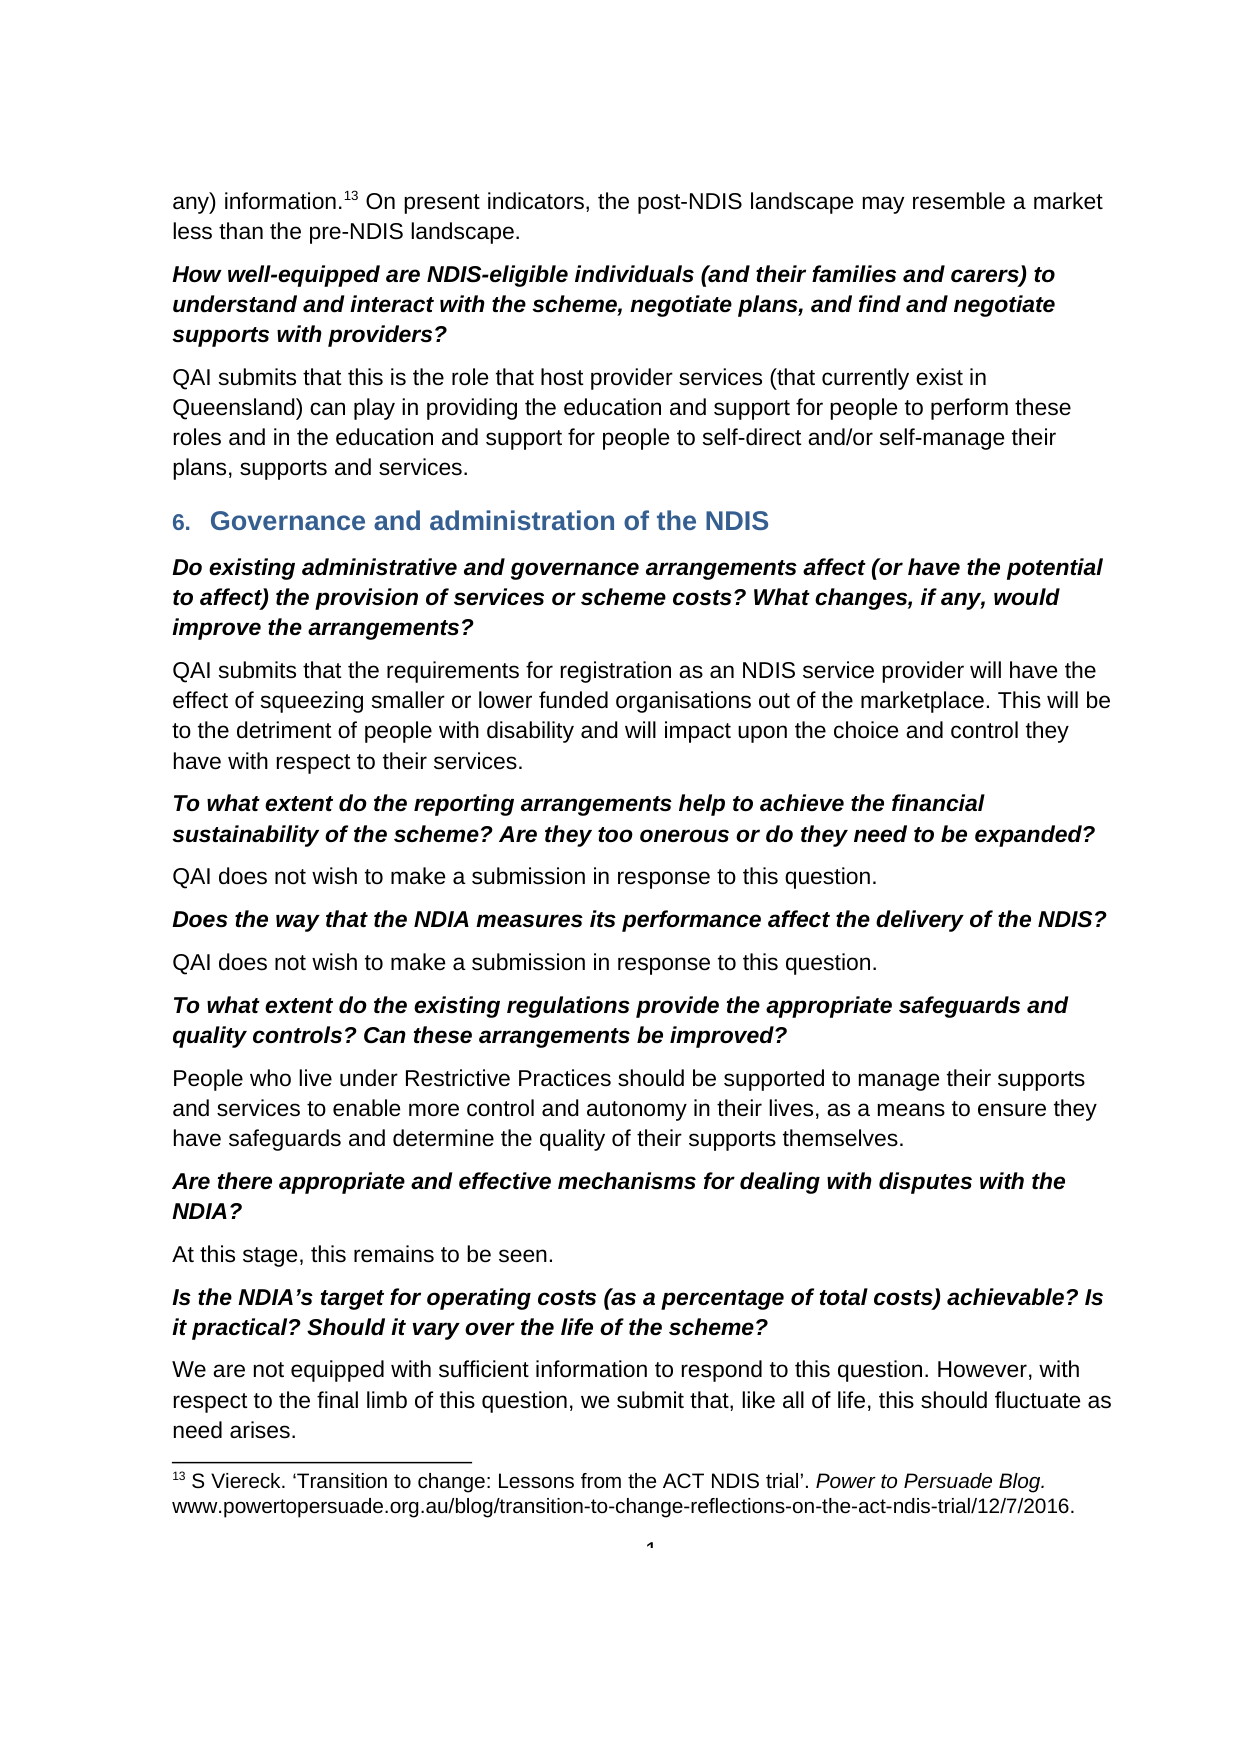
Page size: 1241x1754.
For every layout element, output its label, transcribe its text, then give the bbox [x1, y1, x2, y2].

text People who live under Restrictive Practices should be supported to manage their supports and services to enable more control and autonomy in their lives, as a means to ensure they have safeguards and determine the quality of their supports themselves. [172, 1064, 1098, 1151]
subtitle Are there appropriate and effective mechanisms for dealing with disputes with the NDIA? [172, 1168, 1068, 1224]
text QAI does not wish to make a submission in response to this question. [172, 863, 1157, 889]
text any) information.13 On present indicators, the post-NDIS landscape may resemble a market less than the pre-NDIS landscape. [172, 188, 1103, 244]
text QAI does not wish to make a submission in response to this question. [172, 949, 1157, 975]
subtitle To what extent do the reporting arrangements help to achieve the financial sustainability of the scheme? Are they too onerous or do they need to be expanded? [172, 790, 1115, 847]
text QAI submits that this is the role that host provider services (that currently exist in Queensland) can play in providing the education and support for people to perform these roles and in the education and support for people to self-direct and/or self-manage their plans, supports and services. [172, 364, 1073, 481]
text QAI submits that the requirements for registration as an NDIS service provider will have the effect of squeezing smaller or lower funded organisations out of the marketplace. This will be to the detriment of people with disability and will impact upon the choice and control they have with respect to their services. [172, 657, 1115, 774]
subtitle To what extent do the existing regulations provide the appropriate safeguards and quality controls? Can these arrangements be improved? [172, 992, 1070, 1048]
text At this stage, this remains to be seen. [172, 1241, 1157, 1267]
subtitle Do existing administrative and governance arrangements affect (or have the potential to affect) the provision of services or scheme costs? What changes, if any, would improve the arrangements? [172, 554, 1104, 641]
subtitle Does the way that the NDIA measures its performance affect the delivery of the NDIS? [172, 906, 1157, 932]
text www.powertopersuade.org.au/blog/transition-to-change-reflections-on-the-act-ndis-trial/12/7/2016. [172, 1493, 1157, 1517]
subtitle Is the NDIA’s target for operating costs (as a percentage of total costs) achievable? Is it practical? Should it vary over the life of the scheme? [172, 1283, 1106, 1340]
subtitle How well-equipped are NDIS-eligible individuals (and their families and carers) to understand and interact with the scheme, negotiate plans, and find and negotiate supports with providers? [172, 261, 1056, 347]
text 13 S Viereck. ‘Transition to change: Lessons from the ACT NDIS trial’. Power to Persuade Blog. [172, 1469, 1157, 1493]
text We are not equipped with sufficient information to respond to this question. However, with respect to the final limb of this question, we submit that, like all of life, this should fluctuate as need arises. [172, 1356, 1114, 1443]
subtitle Governance and administration of the NDIS [172, 505, 1157, 536]
